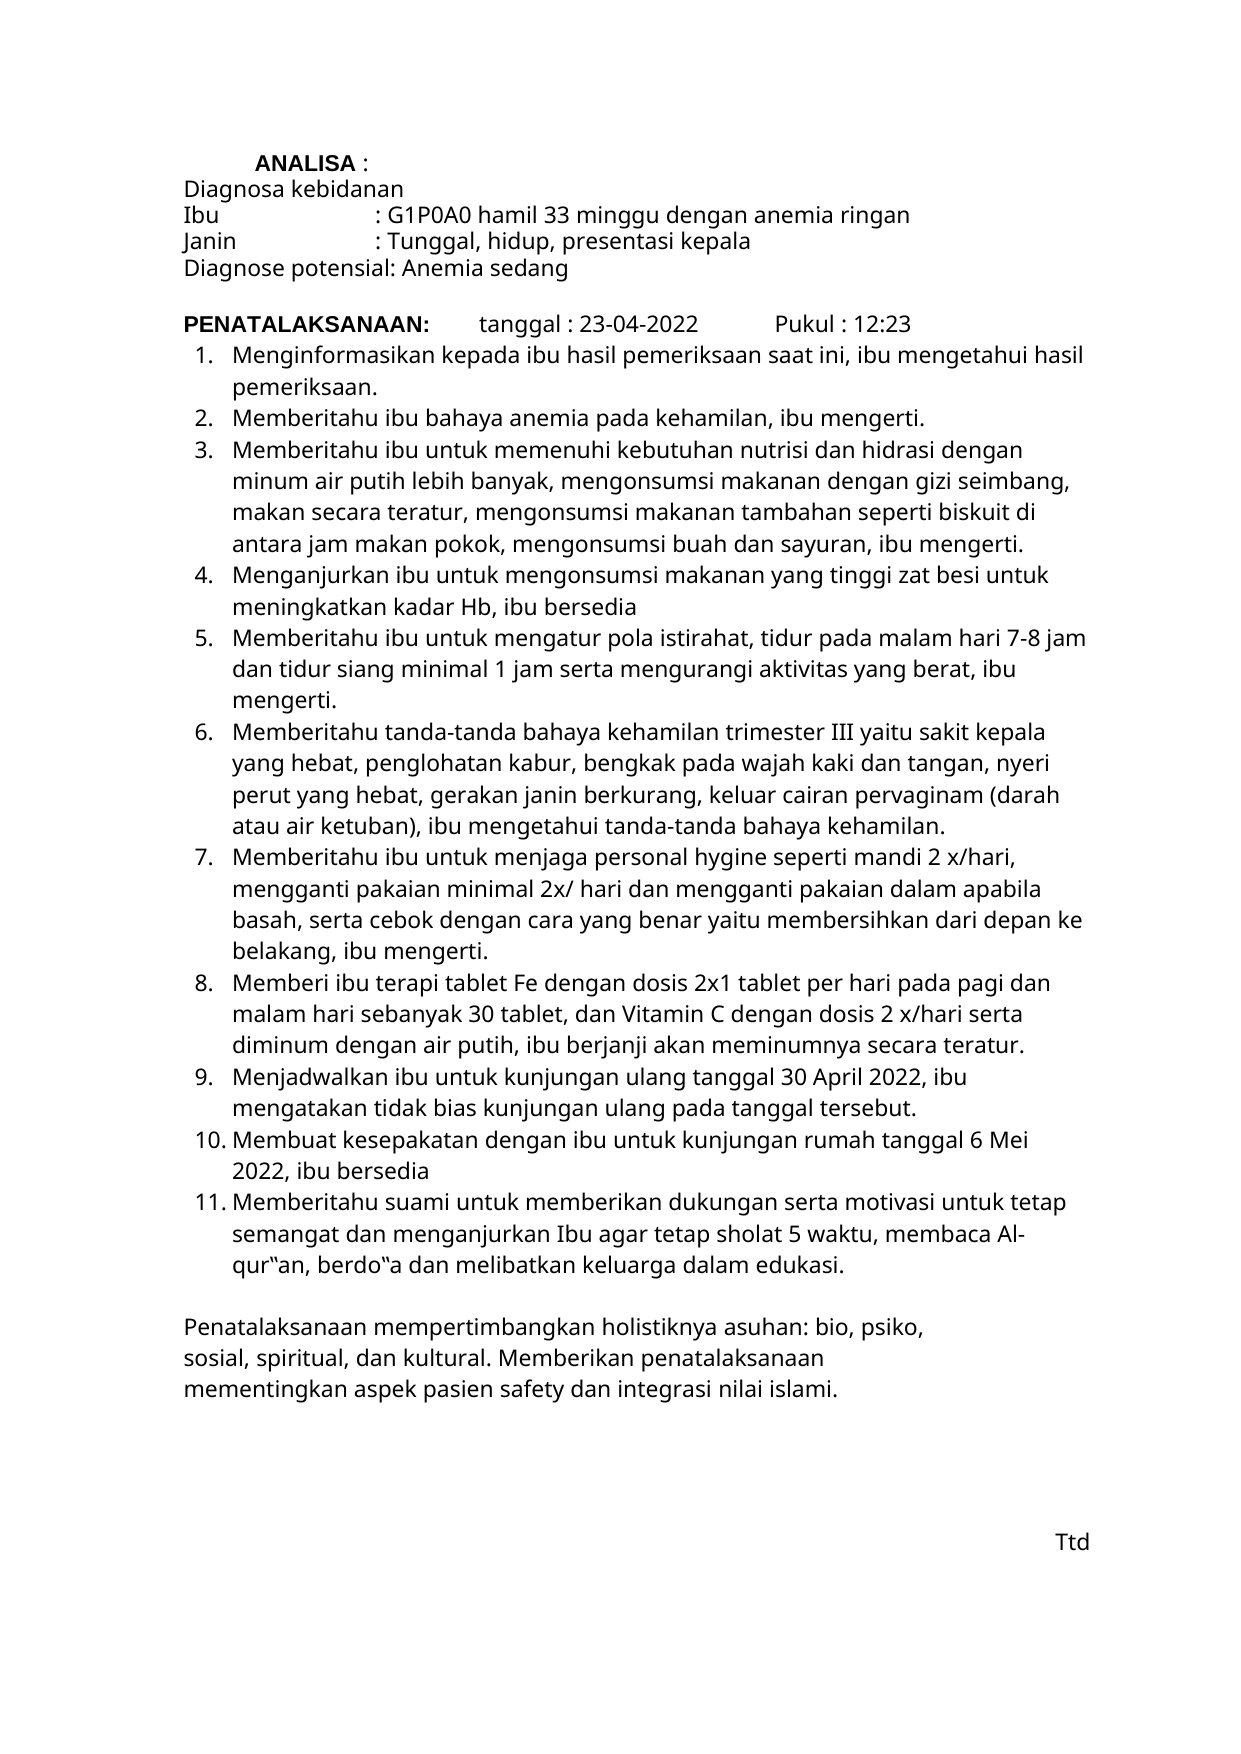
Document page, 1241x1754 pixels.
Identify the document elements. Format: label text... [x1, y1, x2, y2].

list Memberitahu ibu untuk menjaga personal hygine seperti mandi 2 x/hari, mengganti pakaian minimal 2x/ hari dan mengganti pakaian dalam apabila basah, serta cebok dengan cara yang benar yaitu membersihkan dari depan ke belakang, ibu mengerti. [194, 841, 1090, 966]
text Ttd [150, 1526, 1090, 1557]
text Penatalaksanaan mempertimbangkan holistiknya asuhan: bio, psiko, sosial, spiritual, dan kultural. Memberikan penatalaksanaan mementingkan aspek pasien safety dan integrasi nilai islami. [183, 1311, 945, 1405]
list Memberitahu tanda-tanda bahaya kehamilan trimester III yaitu sakit kepala yang hebat, penglohatan kabur, bengkak pada wajah kaki dan tangan, nyeri perut yang hebat, gerakan janin berkurang, keluar cairan pervaginam (darah atau air ketuban), ibu mengetahui tanda-tanda bahaya kehamilan. [194, 716, 1090, 841]
text ANALISA : [221, 150, 1090, 176]
list Menjadwalkan ibu untuk kunjungan ulang tanggal 30 April 2022, ibu mengatakan tidak bias kunjungan ulang pada tanggal tersebut. [194, 1061, 1090, 1123]
text Ibu : G1P0A0 hamil 33 minggu dengan anemia ringan [183, 203, 1090, 229]
list Memberi ibu terapi tablet Fe dengan dosis 2x1 tablet per hari pada pagi dan malam hari sebanyak 30 tablet, dan Vitamin C dengan dosis 2 x/hari serta diminum dengan air putih, ibu berjanji akan meminumnya secara teratur. [194, 967, 1090, 1060]
text Diagnosa kebidanan [183, 176, 1090, 203]
list Menganjurkan ibu untuk mengonsumsi makanan yang tinggi zat besi untuk meningkatkan kadar Hb, ibu bersedia [194, 559, 1090, 622]
text PENATALAKSANAAN: tanggal : 23-04-2022 Pukul : 12:23 [183, 308, 1090, 339]
list Memberitahu ibu untuk memenuhi kebutuhan nutrisi dan hidrasi dengan minum air putih lebih banyak, mengonsumsi makanan dengan gizi seimbang, makan secara teratur, mengonsumsi makanan tambahan seperti biskuit di antara jam makan pokok, mengonsumsi buah dan sayuran, ibu mengerti. [194, 434, 1090, 559]
text Janin : Tunggal, hidup, presentasi kepala [183, 229, 1090, 255]
list Memberitahu suami untuk memberikan dukungan serta motivasi untuk tetap semangat dan menganjurkan Ibu agar tetap sholat 5 waktu, membaca Al-qur‟an, berdo‟a dan melibatkan keluarga dalam edukasi. [194, 1186, 1090, 1280]
list Memberitahu ibu bahaya anemia pada kehamilan, ibu mengerti. [194, 402, 1090, 433]
text Diagnose potensial: Anemia sedang [183, 255, 1090, 281]
list Membuat kesepakatan dengan ibu untuk kunjungan rumah tanggal 6 Mei 2022, ibu bersedia [194, 1123, 1090, 1186]
list Menginformasikan kepada ibu hasil pemeriksaan saat ini, ibu mengetahui hasil pemeriksaan. [194, 339, 1090, 402]
list Memberitahu ibu untuk mengatur pola istirahat, tidur pada malam hari 7-8 jam dan tidur siang minimal 1 jam serta mengurangi aktivitas yang berat, ibu mengerti. [194, 622, 1090, 716]
